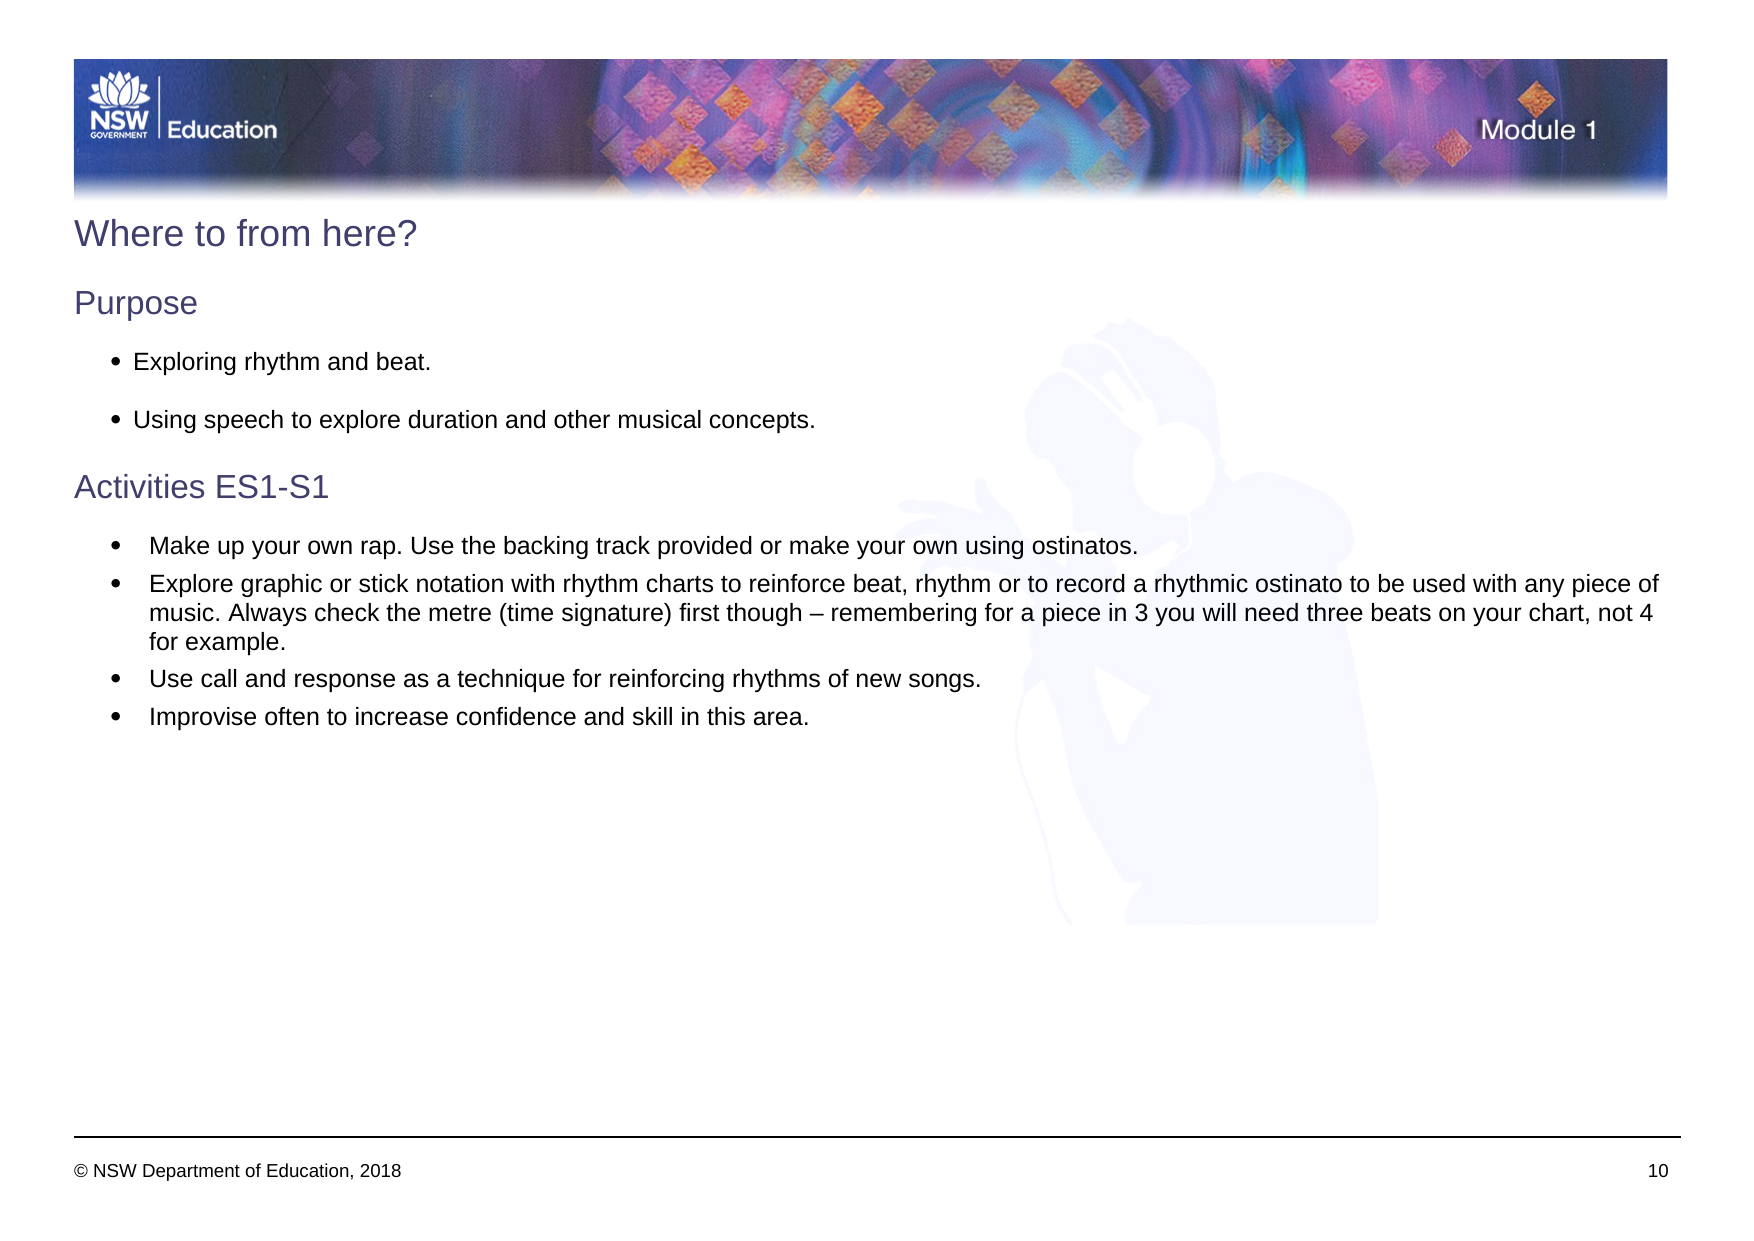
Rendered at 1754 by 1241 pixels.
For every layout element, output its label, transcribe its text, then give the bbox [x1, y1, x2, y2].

list Explore graphic or stick notation with rhythm charts to reinforce beat, rhythm or to record a rhythmic ostinato to be used with any piece of music. Always check the metre (time signature) first though – remembering for a piece in 3 you will need three beats on your chart, not 4 for example. [111, 568, 1680, 656]
list Make up your own rap. Use the backing track provided or make your own using ostinatos. [111, 531, 1680, 560]
subtitle Purpose [74, 283, 1680, 322]
picture [73, 59, 1668, 203]
subtitle Activities ES1-S1 [74, 467, 1680, 506]
list Using speech to explore duration and other musical concepts. [111, 405, 1680, 434]
list Use call and response as a technique for reinforcing rhythms of new songs. [111, 664, 1680, 693]
list Exploring rhythm and beat. [111, 347, 1680, 376]
subtitle Where to from here? [74, 211, 1680, 254]
list Improvise often to increase confidence and skill in this area. [111, 702, 1680, 731]
